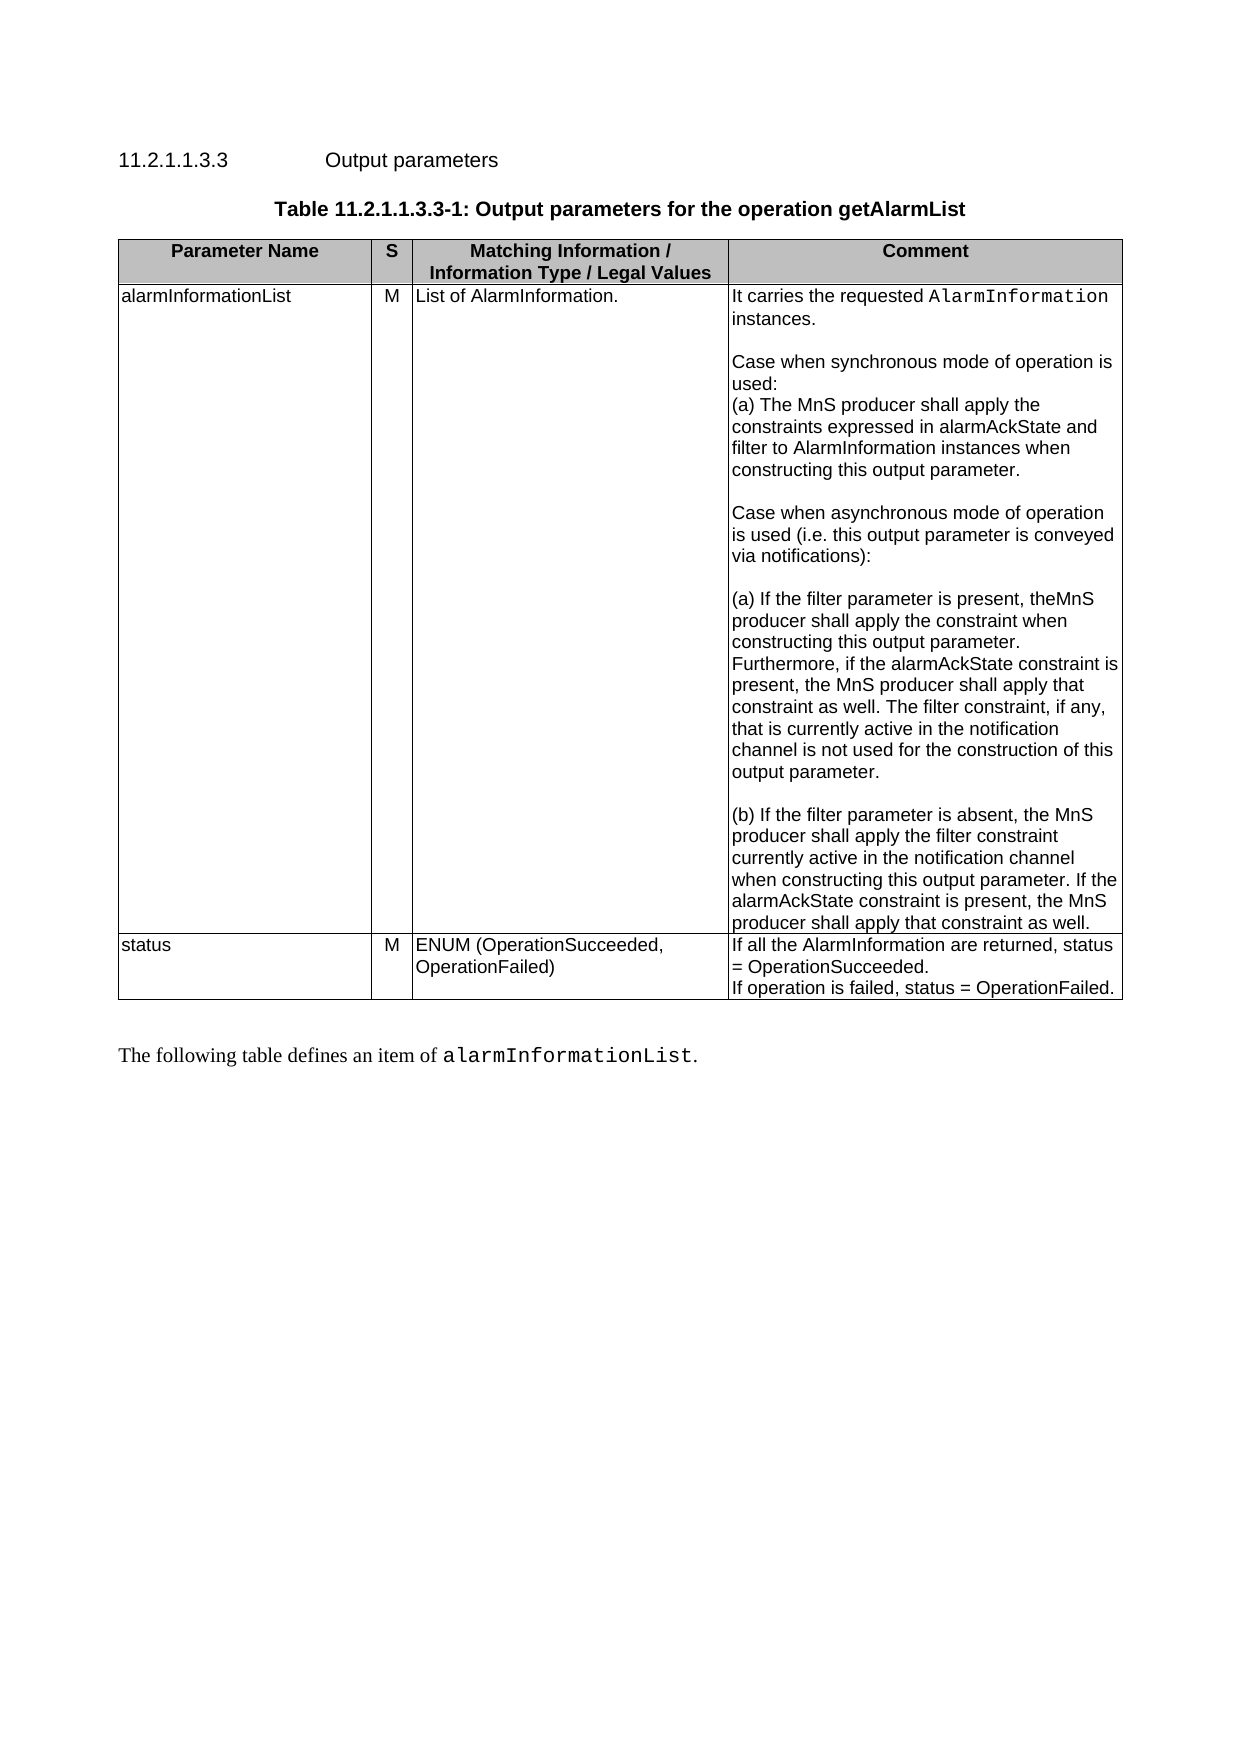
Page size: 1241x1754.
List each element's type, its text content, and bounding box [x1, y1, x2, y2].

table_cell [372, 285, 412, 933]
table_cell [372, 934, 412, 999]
text Table 11.2.1.1.3.3-1: Output parameters for the operation getAlarmList [118, 197, 1122, 221]
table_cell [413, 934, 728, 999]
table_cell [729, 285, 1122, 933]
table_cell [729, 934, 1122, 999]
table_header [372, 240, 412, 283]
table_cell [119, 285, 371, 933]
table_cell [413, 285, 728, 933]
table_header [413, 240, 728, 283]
text The following table defines an item of alarmInformationList. [118, 1043, 1122, 1068]
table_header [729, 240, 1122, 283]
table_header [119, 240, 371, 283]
subtitle 11.2.1.1.3.3 Output parameters [118, 148, 1122, 172]
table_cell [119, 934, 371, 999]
